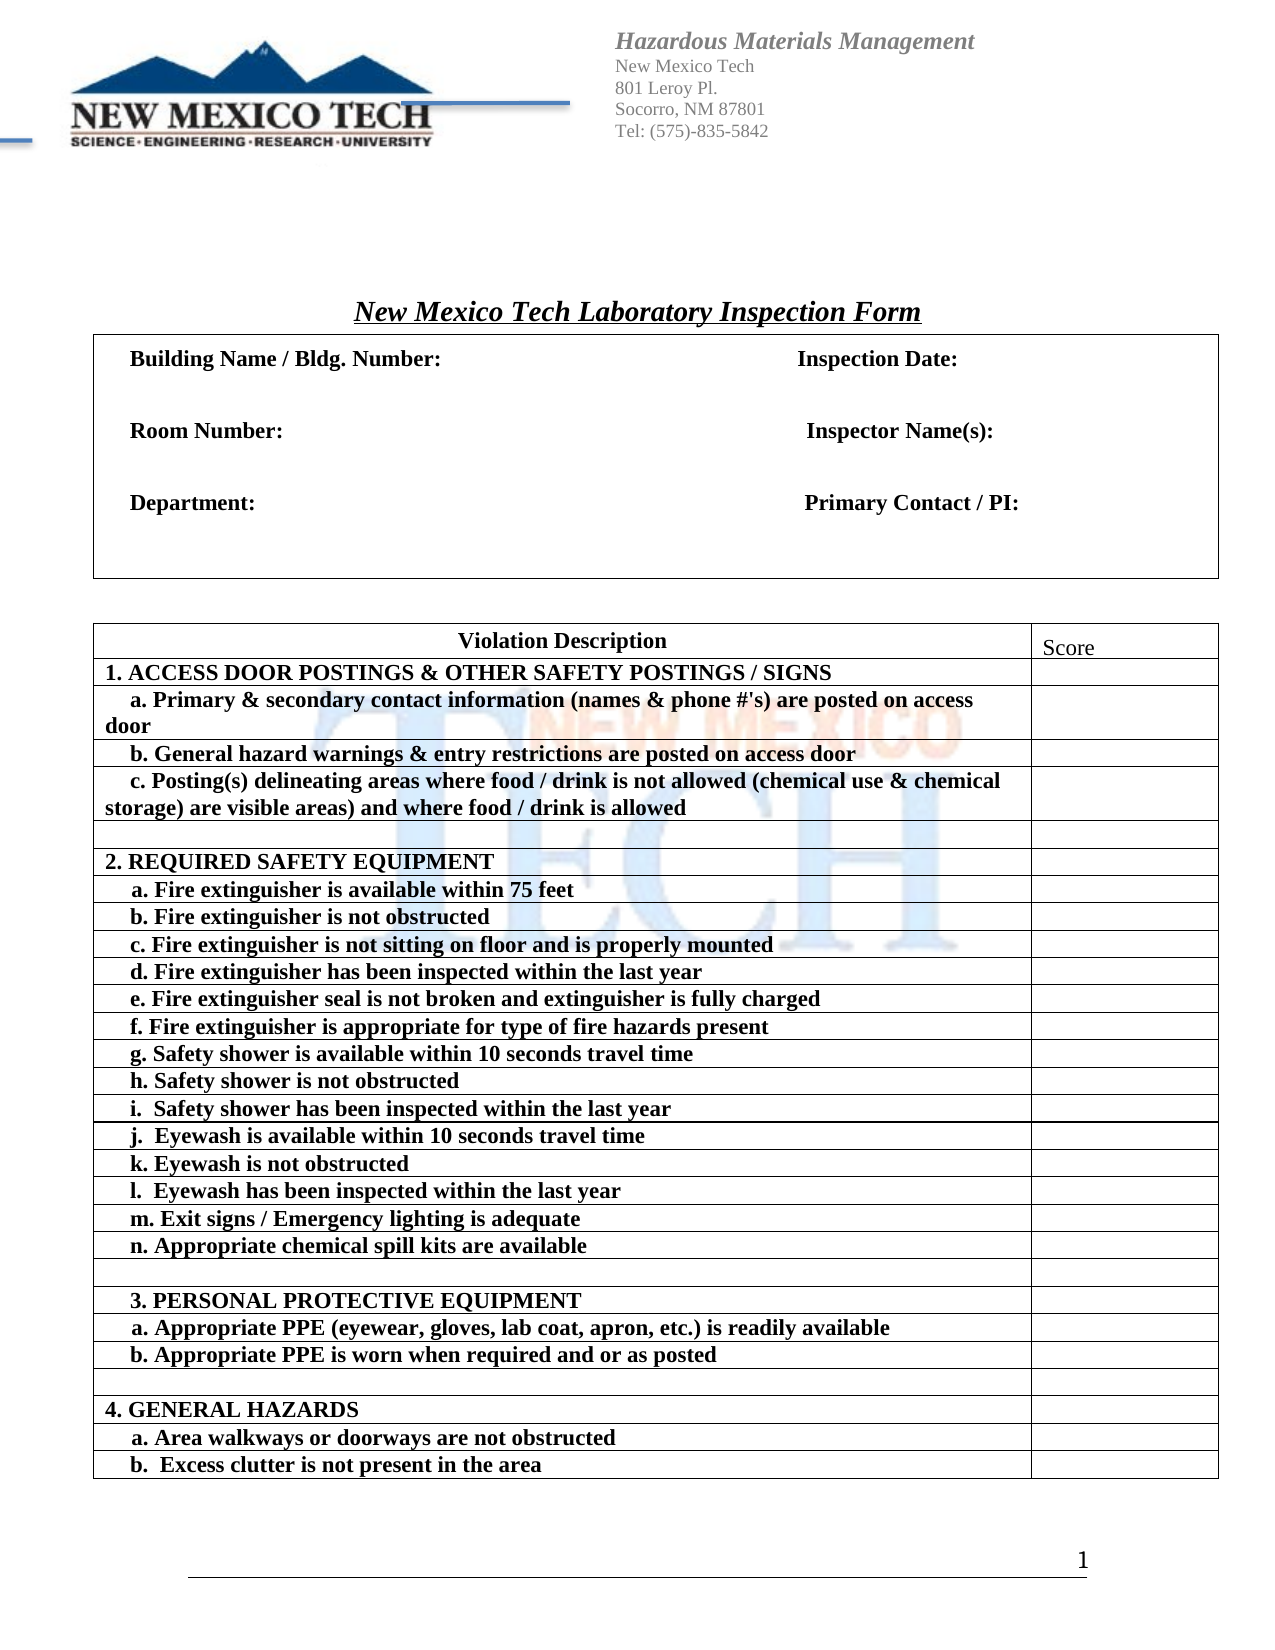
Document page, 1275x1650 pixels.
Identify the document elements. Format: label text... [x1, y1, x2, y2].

table_cell [1032, 1095, 1218, 1121]
table_cell [1032, 849, 1218, 875]
table_cell a. Fire extinguisher is available within 75 feet [94, 876, 1031, 902]
table_cell [1032, 1451, 1218, 1477]
table_cell b. Fire extinguisher is not obstructed [94, 903, 1031, 929]
table_cell c. Fire extinguisher is not sitting on floor and is properly mounted [94, 931, 1031, 957]
table_cell b. Appropriate PPE is worn when required and or as posted [94, 1342, 1031, 1368]
table_cell [1032, 1040, 1218, 1067]
table_cell [1032, 1369, 1218, 1395]
table_cell [1032, 659, 1218, 685]
table_cell b. Excess clutter is not present in the area [94, 1451, 1031, 1477]
table_cell e. Fire extinguisher seal is not broken and extinguisher is fully charged [94, 985, 1031, 1012]
table_cell [1032, 1205, 1218, 1231]
table_cell [1032, 1013, 1218, 1039]
table_cell j. Eyewash is available within 10 seconds travel time [94, 1123, 1031, 1149]
text New Mexico Tech Laboratory Inspection Form [187, 294, 1087, 327]
table_cell l. Eyewash has been inspected within the last year [94, 1177, 1031, 1203]
table_cell [1032, 1342, 1218, 1368]
table_cell 1. ACCESS DOOR POSTINGS & OTHER SAFETY POSTINGS / SIGNS [94, 659, 1031, 685]
table_cell [1032, 1068, 1218, 1094]
table_cell [1032, 1123, 1218, 1149]
table_cell [1032, 767, 1218, 820]
table_cell k. Eyewash is not obstructed [94, 1150, 1031, 1176]
table_cell f. Fire extinguisher is appropriate for type of fire hazards present [94, 1013, 1031, 1039]
table_cell b. General hazard warnings & entry restrictions are posted on access door [94, 740, 1031, 766]
table_cell a. Appropriate PPE (eyewear, gloves, lab coat, apron, etc.) is readily available [94, 1314, 1031, 1341]
table_cell 3. PERSONAL PROTECTIVE EQUIPMENT [94, 1287, 1031, 1313]
table_cell [1032, 1232, 1218, 1258]
table_cell [1032, 740, 1218, 766]
table_cell [1032, 1259, 1218, 1286]
table_cell [1032, 931, 1218, 957]
table_header Score [1032, 624, 1218, 658]
table_cell [1032, 903, 1218, 929]
table_cell [1032, 821, 1218, 847]
table_cell a. Area walkways or doorways are not obstructed [94, 1424, 1031, 1450]
table_cell c. Posting(s) delineating areas where food / drink is not allowed (chemical use & chemical storage) are visible areas) and where food / drink is allowed [94, 767, 1031, 820]
table_cell i. Safety shower has been inspected within the last year [94, 1095, 1031, 1121]
table_cell [1032, 876, 1218, 902]
table_cell [1032, 1396, 1218, 1423]
table_cell m. Exit signs / Emergency lighting is adequate [94, 1205, 1031, 1231]
table_header Violation Description [94, 624, 1031, 658]
table_cell [1032, 1150, 1218, 1176]
table_cell 4. GENERAL HAZARDS [94, 1396, 1031, 1423]
picture [37, 35, 473, 167]
table_cell [94, 821, 1031, 847]
table_cell [94, 1259, 1031, 1286]
table_cell n. Appropriate chemical spill kits are available [94, 1232, 1031, 1258]
table_cell d. Fire extinguisher has been inspected within the last year [94, 958, 1031, 984]
table_cell 2. REQUIRED SAFETY EQUIPMENT [94, 849, 1031, 875]
table_cell [1032, 958, 1218, 984]
table_cell [1032, 686, 1218, 739]
table_cell a. Primary & secondary contact information (names & phone #'s) are posted on access door [94, 686, 1031, 739]
table_cell [1032, 1287, 1218, 1313]
table_cell h. Safety shower is not obstructed [94, 1068, 1031, 1094]
table_cell [1032, 1177, 1218, 1203]
table_cell g. Safety shower is available within 10 seconds travel time [94, 1040, 1031, 1067]
table_cell [1032, 1314, 1218, 1341]
table_cell [1032, 985, 1218, 1012]
table_cell [94, 1369, 1031, 1395]
table_cell [1032, 1424, 1218, 1450]
